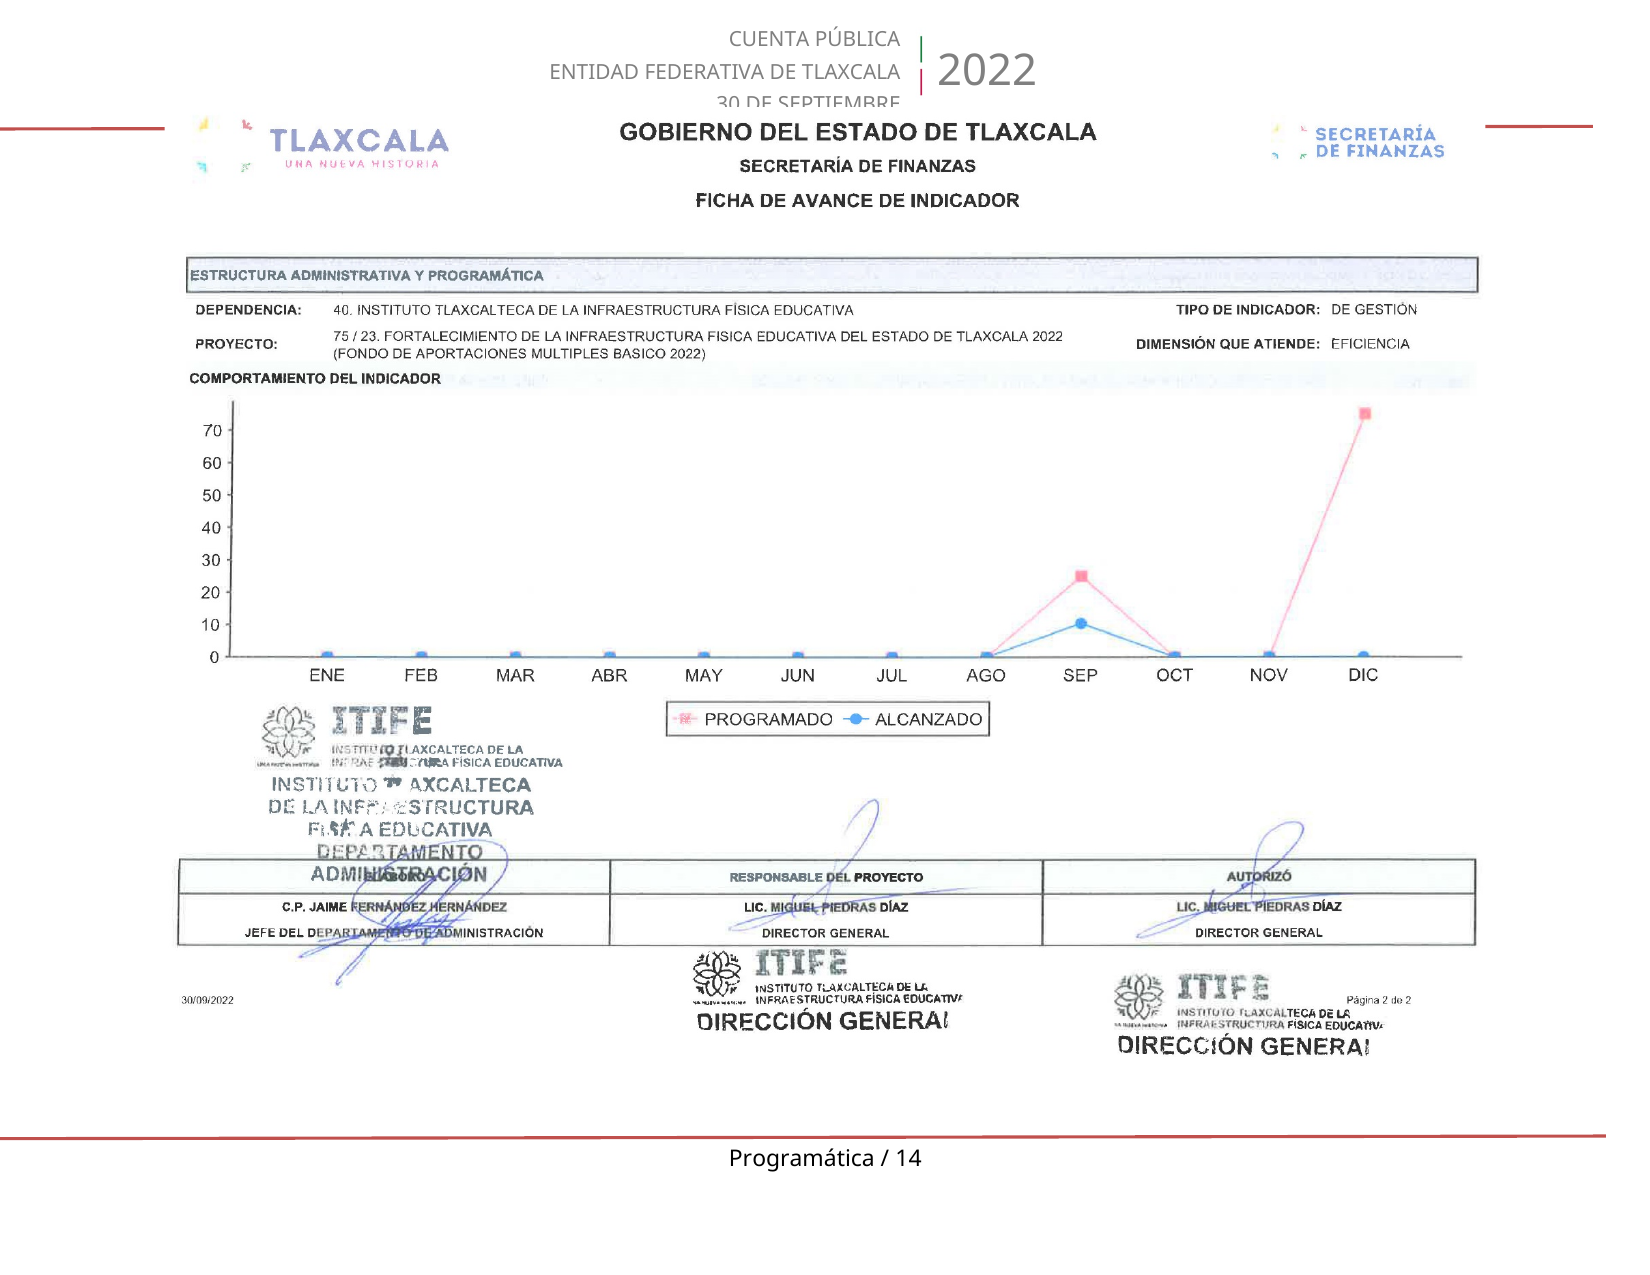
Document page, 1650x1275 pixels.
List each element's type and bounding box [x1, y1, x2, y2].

picture [164, 101, 1486, 1062]
picture [915, 27, 932, 99]
